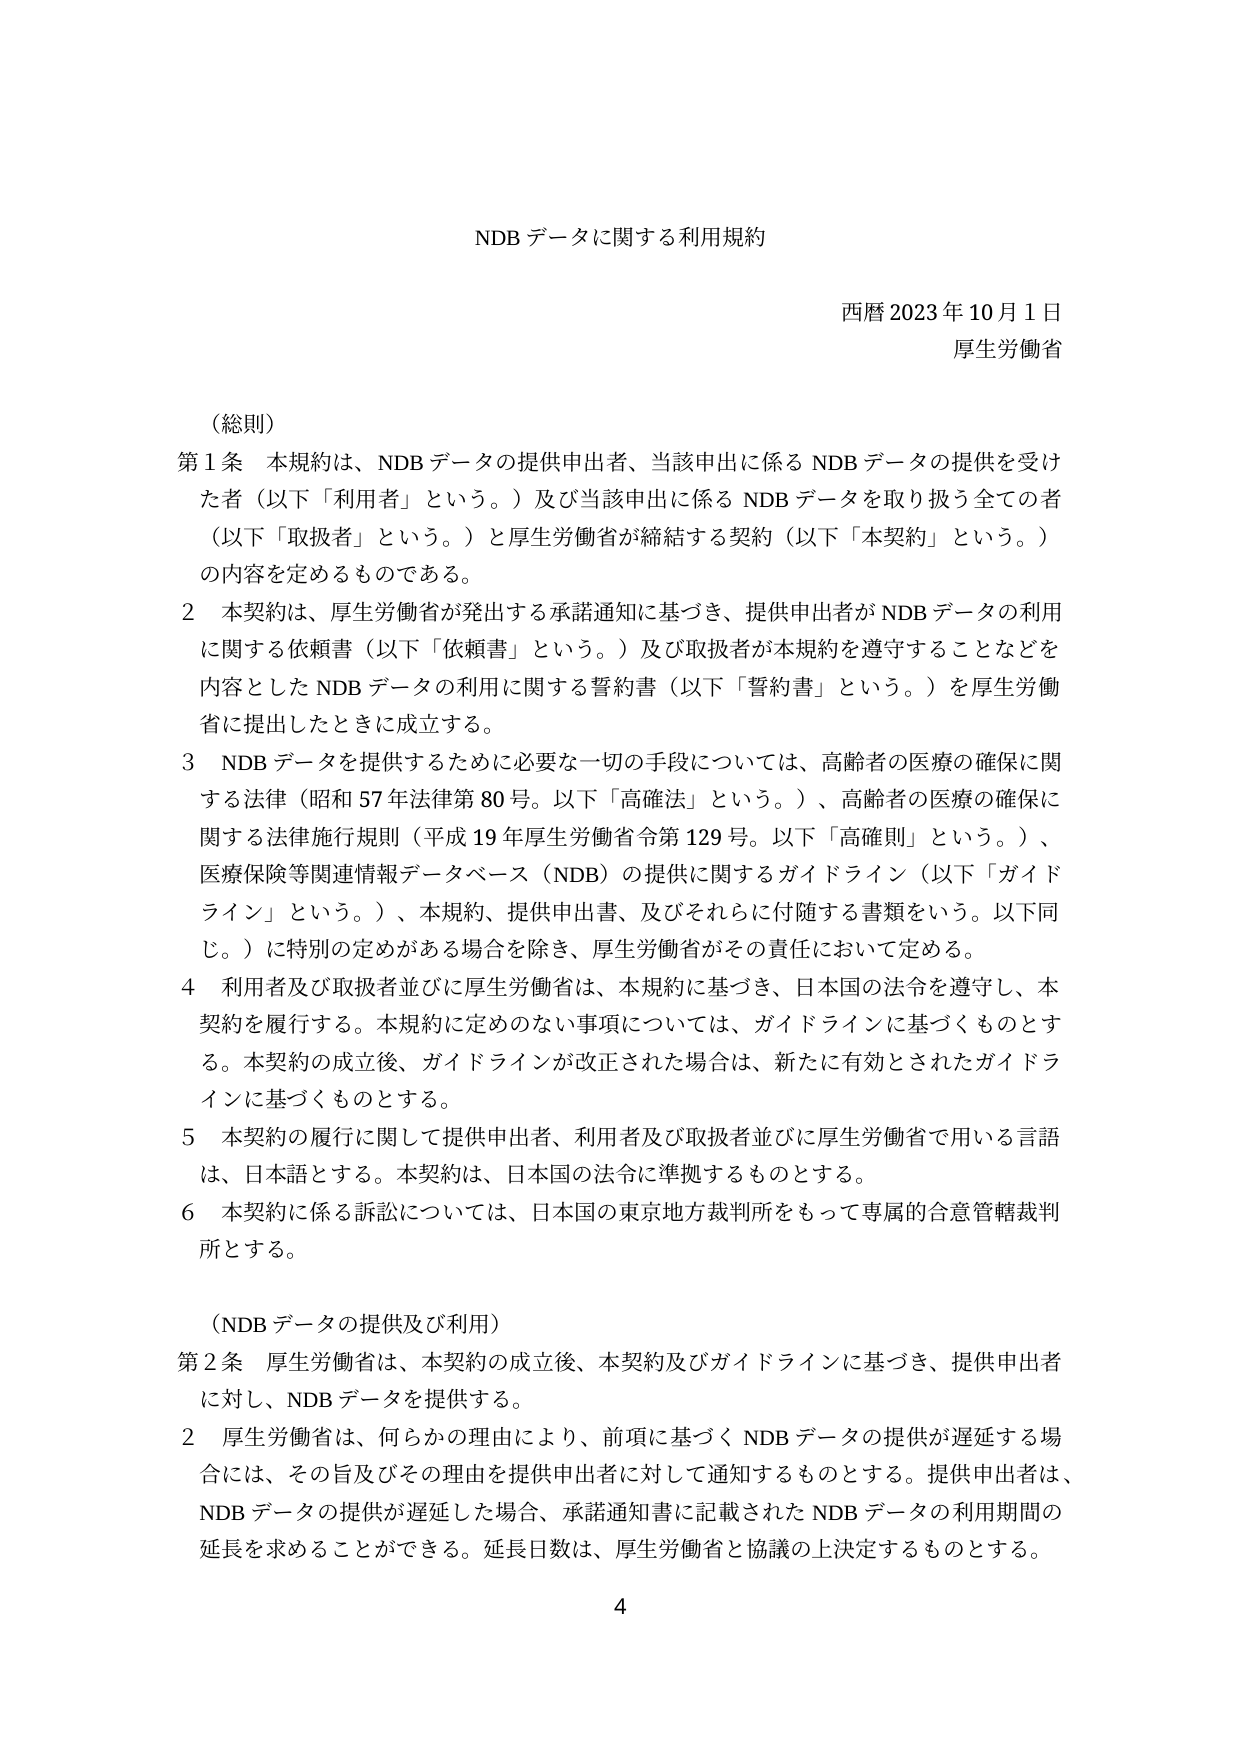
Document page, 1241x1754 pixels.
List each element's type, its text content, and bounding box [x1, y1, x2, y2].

text ２ 厚生労働省は、何らかの理由により、前項に基づくNDBデータの提供が遅延する場合には、その旨及びその理由を提供申出者に対して通知するものとする。提供申出者は、NDBデータの提供が遅延した場合、承諾通知書に記載されたNDBデータの利用期間の延長を求めることができる。延長日数は、厚生労働省と協議の上決定するものとする。 [177, 1417, 1063, 1567]
text ６ 本契約に係る訴訟については、日本国の東京地方裁判所をもって専属的合意管轄裁判所とする。 [177, 1192, 1063, 1267]
text （総則） [177, 404, 1063, 442]
text ３ NDBデータを提供するために必要な一切の手段については、高齢者の医療の確保に関する法律（昭和57年法律第80号。以下「高確法」という。）、高齢者の医療の確保に関する法律施行規則（平成19年厚生労働省令第129号。以下「高確則」という。）、医療保険等関連情報データベース（NDB）の提供に関するガイドライン（以下「ガイドライン」という。）、本規約、提供申出書、及びそれらに付随する書類をいう。以下同じ。）に特別の定めがある場合を除き、厚生労働省がその責任において定める。 [177, 742, 1063, 967]
text ５ 本契約の履行に関して提供申出者、利用者及び取扱者並びに厚生労働省で用いる言語は、日本語とする。本契約は、日本国の法令に準拠するものとする。 [177, 1117, 1063, 1192]
text 第２条 厚生労働省は、本契約の成立後、本契約及びガイドラインに基づき、提供申出者に対し、NDBデータを提供する。 [177, 1342, 1063, 1417]
text NDBデータに関する利用規約 [177, 217, 1063, 254]
text （NDBデータの提供及び利用） [177, 1304, 1063, 1342]
text ２ 本契約は、厚生労働省が発出する承諾通知に基づき、提供申出者がNDBデータの利用に関する依頼書（以下「依頼書」という。）及び取扱者が本規約を遵守することなどを内容としたNDBデータの利用に関する誓約書（以下「誓約書」という。）を厚生労働省に提出したときに成立する。 [177, 592, 1063, 742]
text 第１条 本規約は、NDBデータの提供申出者、当該申出に係るNDBデータの提供を受けた者（以下「利用者」という。）及び当該申出に係るNDBデータを取り扱う全ての者（以下「取扱者」という。）と厚生労働省が締結する契約（以下「本契約」という。）の内容を定めるものである。 [177, 442, 1063, 592]
text 西暦2023年10月１日 [177, 292, 1063, 329]
text 厚生労働省 [177, 329, 1063, 367]
text ４ 利用者及び取扱者並びに厚生労働省は、本規約に基づき、日本国の法令を遵守し、本契約を履行する。本規約に定めのない事項については、ガイドラインに基づくものとする。本契約の成立後、ガイドラインが改正された場合は、新たに有効とされたガイドラインに基づくものとする。 [177, 967, 1063, 1117]
